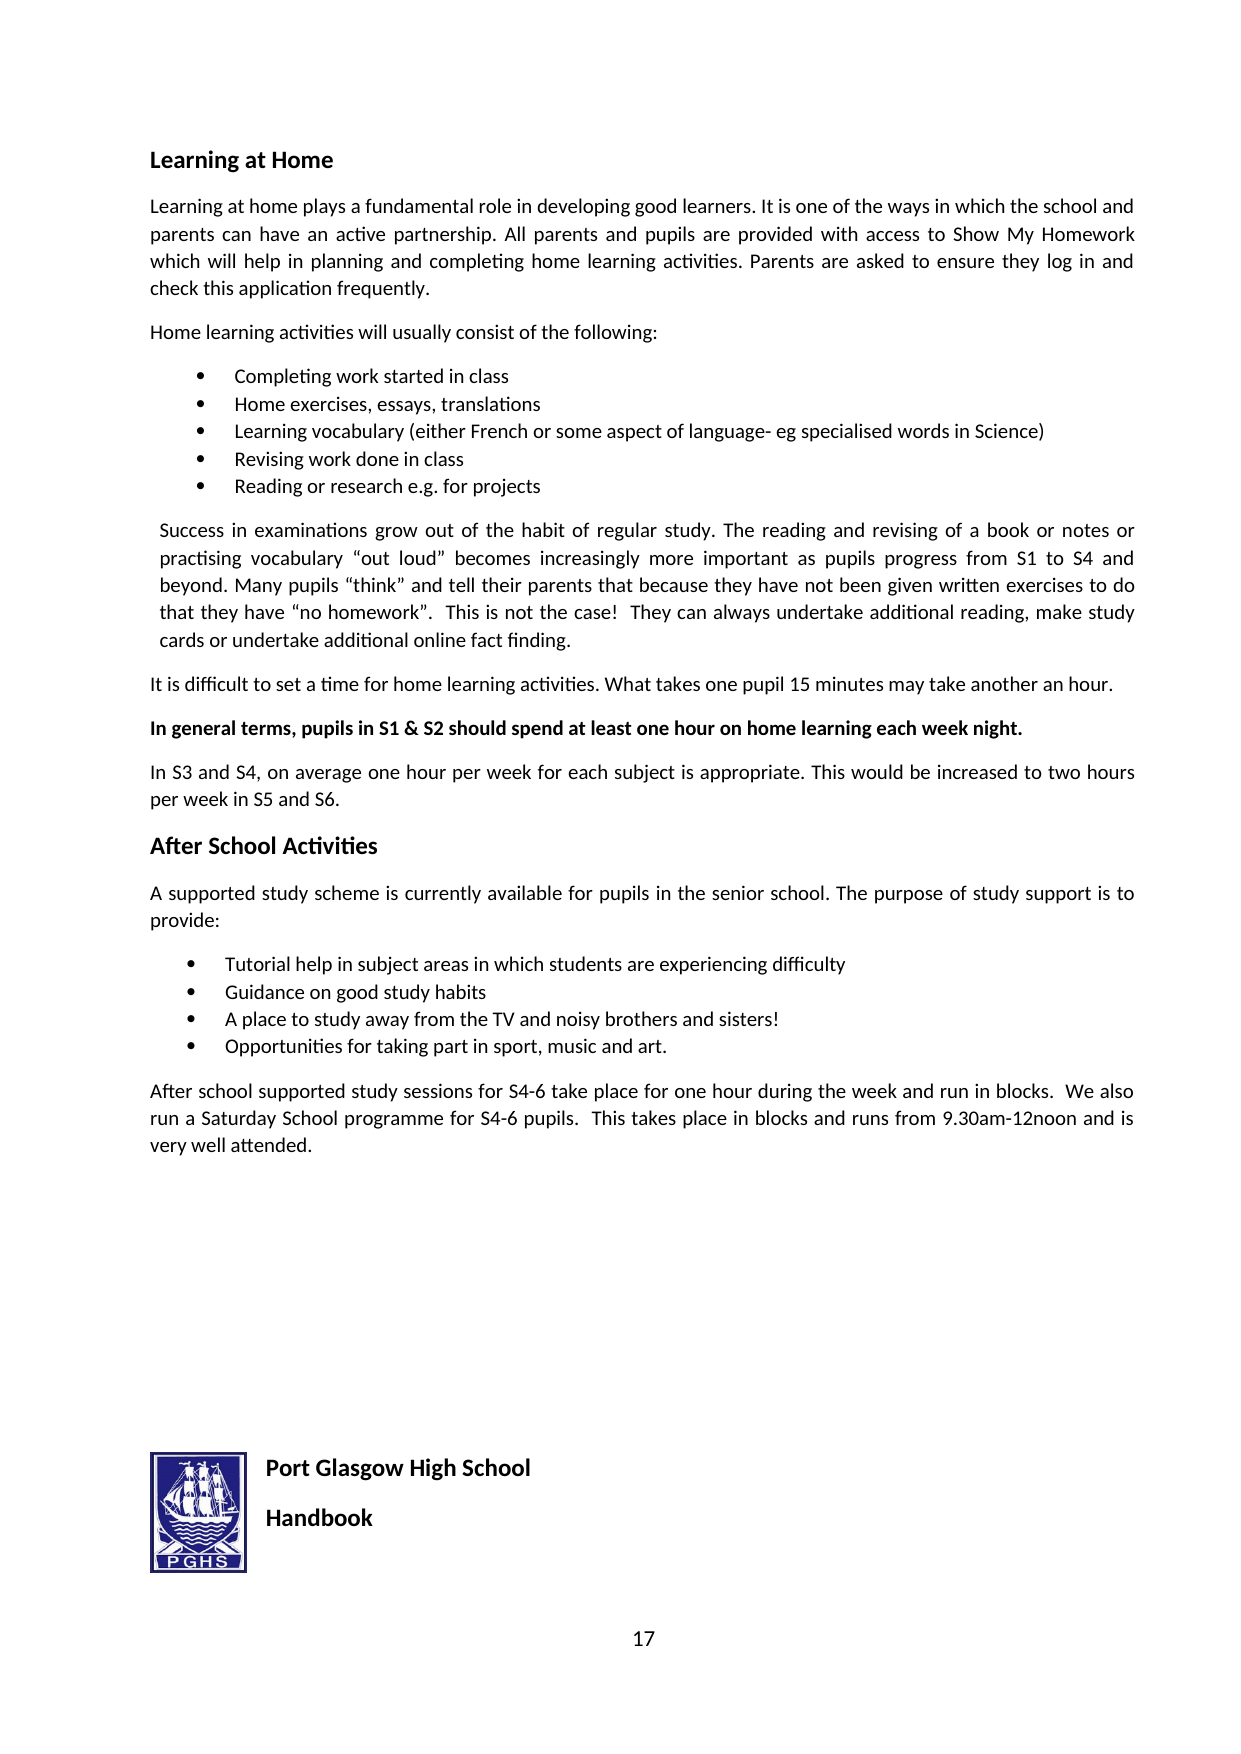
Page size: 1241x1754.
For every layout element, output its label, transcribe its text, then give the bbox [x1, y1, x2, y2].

text Port Glasgow High School [247, 1452, 1137, 1483]
text Learning at Home [150, 144, 1137, 174]
text Success in examinations grow out of the habit of regular study. The reading and revising of a book or notes or practising vocabulary “out loud” becomes increasingly more important as pupils progress from S1 to S4 and beyond. Many pupils “think” and tell their parents that because they have not been given written exercises to do that they have “no homework”. This is not the case! They can always undertake additional reading, make study cards or undertake additional online fact finding. [159, 517, 1137, 652]
list Home exercises, essays, translations [197, 391, 1137, 416]
text Home learning activities will usually consist of the following: [150, 319, 1137, 345]
text After school supported study sessions for S4-6 take place for one hour during the week and run in blocks. We also run a Saturday School programme for S4-6 pupils. This takes place in blocks and runs from 9.30am-12noon and is very well attended. [150, 1078, 1137, 1158]
text It is difficult to set a time for home learning activities. What takes one pupil 15 minutes may take another an hour. [150, 671, 1137, 696]
text In S3 and S4, on average one hour per week for each subject is appropriate. This would be increased to two hours per week in S5 and S6. [150, 759, 1137, 812]
list A place to study away from the TV and noisy brothers and sisters! [187, 1006, 1137, 1032]
text After School Activities [150, 831, 1137, 861]
list Revising work done in class [197, 446, 1137, 471]
list Tutorial help in subject areas in which students are experiencing difficulty [187, 952, 1137, 977]
list Completing work started in class [197, 364, 1137, 389]
picture [150, 1452, 247, 1573]
text A supported study scheme is currently available for pupils in the senior school. The purpose of study support is to provide: [150, 880, 1137, 933]
list Reading or research e.g. for projects [197, 473, 1137, 499]
text Handbook [247, 1502, 1137, 1532]
text Learning at home plays a fundamental role in developing good learners. It is one of the ways in which the school and parents can have an active partnership. All parents and pupils are provided with access to Show My Homework which will help in planning and completing home learning activities. Parents are asked to ensure they log in and check this application frequently. [150, 193, 1137, 301]
list Opportunities for taking part in sport, music and art. [187, 1034, 1137, 1059]
list Guidance on good study habits [187, 979, 1137, 1004]
text In general terms, pupils in S1 & S2 should spend at least one hour on home learning each week night. [150, 715, 1137, 740]
list Learning vocabulary (either French or some aspect of language- eg specialised words in Science) [197, 418, 1137, 444]
